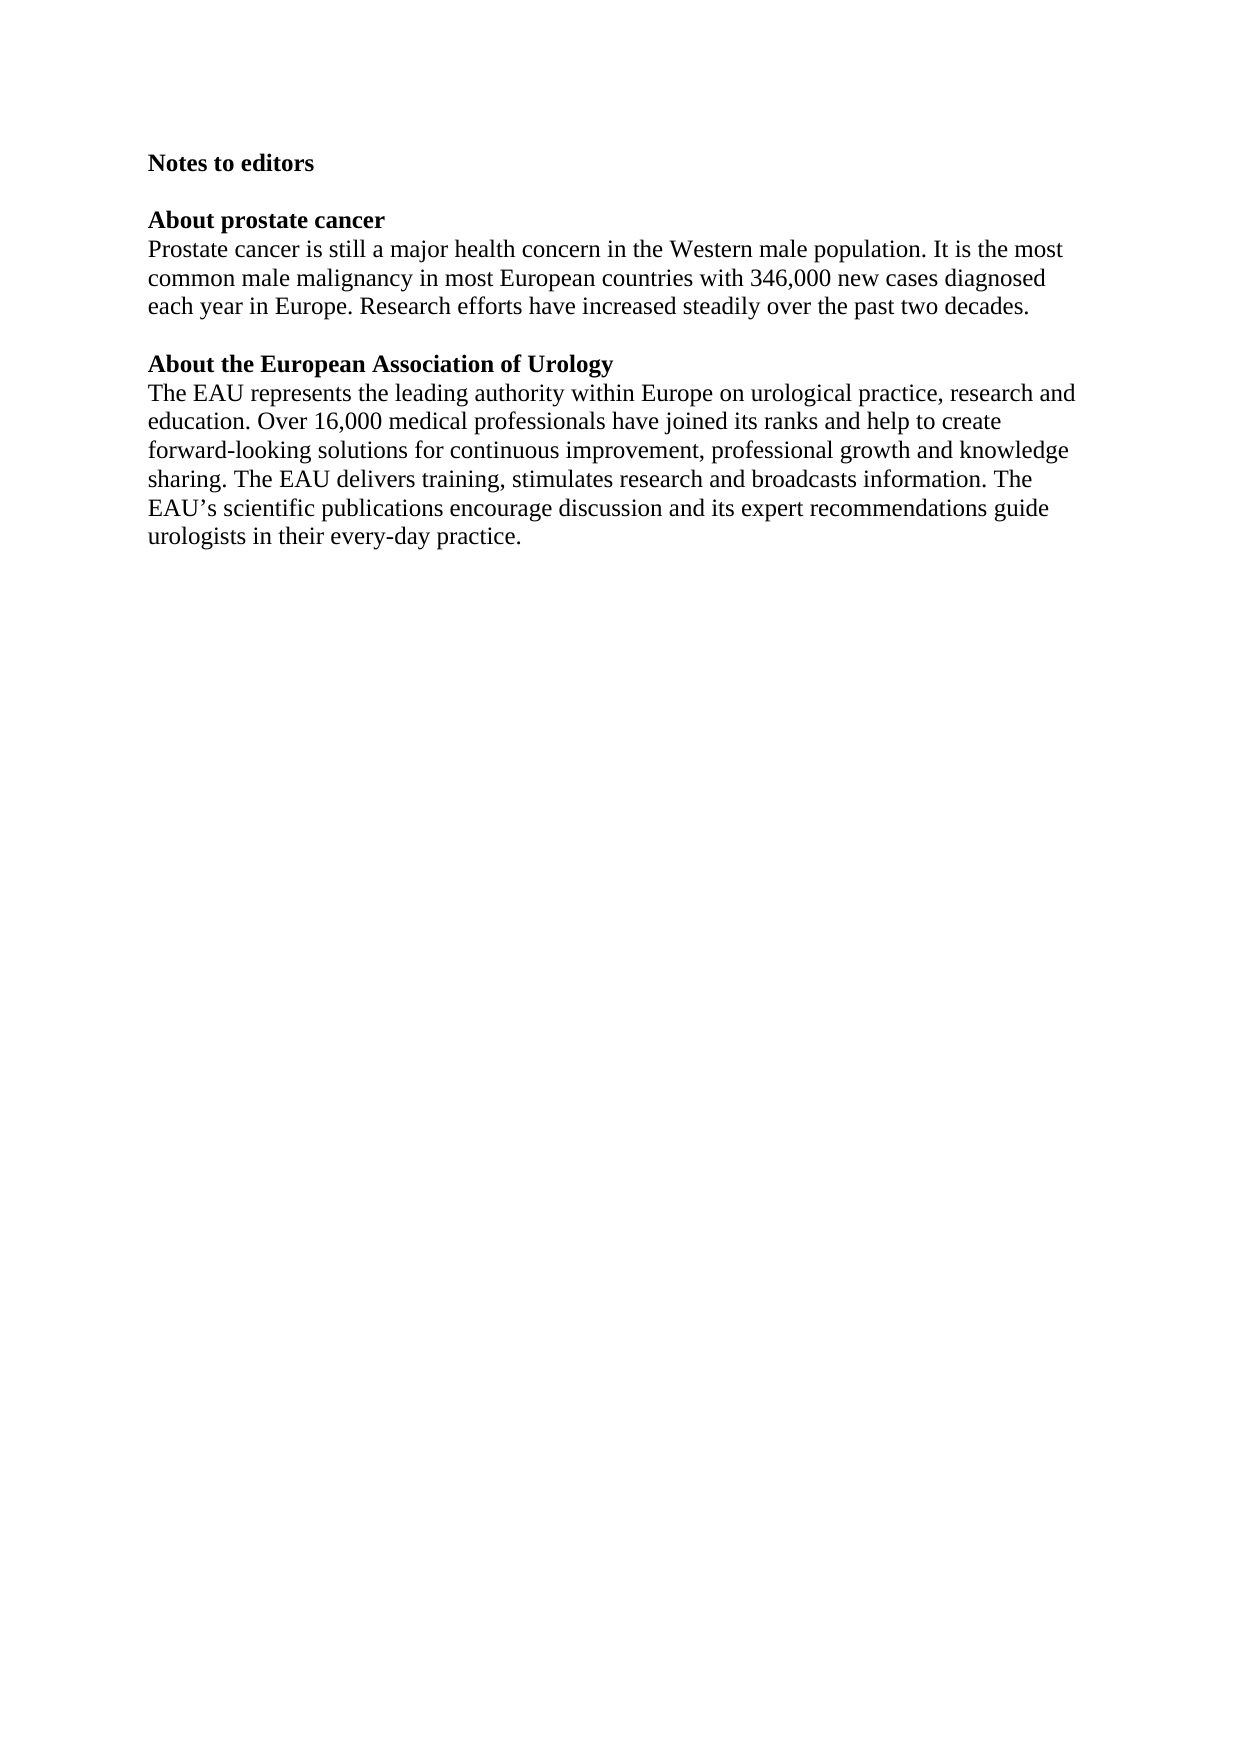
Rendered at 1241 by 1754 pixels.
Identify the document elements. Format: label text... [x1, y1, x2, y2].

text About the European Association of Urology [148, 349, 1093, 378]
text The EAU represents the leading authority within Europe on urological practice, research and education. Over 16,000 medical professionals have joined its ranks and help to create forward-looking solutions for continuous improvement, professional growth and knowledge sharing. The EAU delivers training, stimulates research and broadcasts information. The EAU’s scientific publications encourage discussion and its expert recommendations guide urologists in their every-day practice. [148, 378, 1093, 550]
text Prostate cancer is still a major health concern in the Western male population. It is the most common male malignancy in most European countries with 346,000 new cases diagnosed each year in Europe. Research efforts have increased steadily over the past two decades. [148, 234, 1093, 320]
text About prostate cancer [148, 205, 1093, 234]
text Notes to editors [148, 148, 1093, 176]
